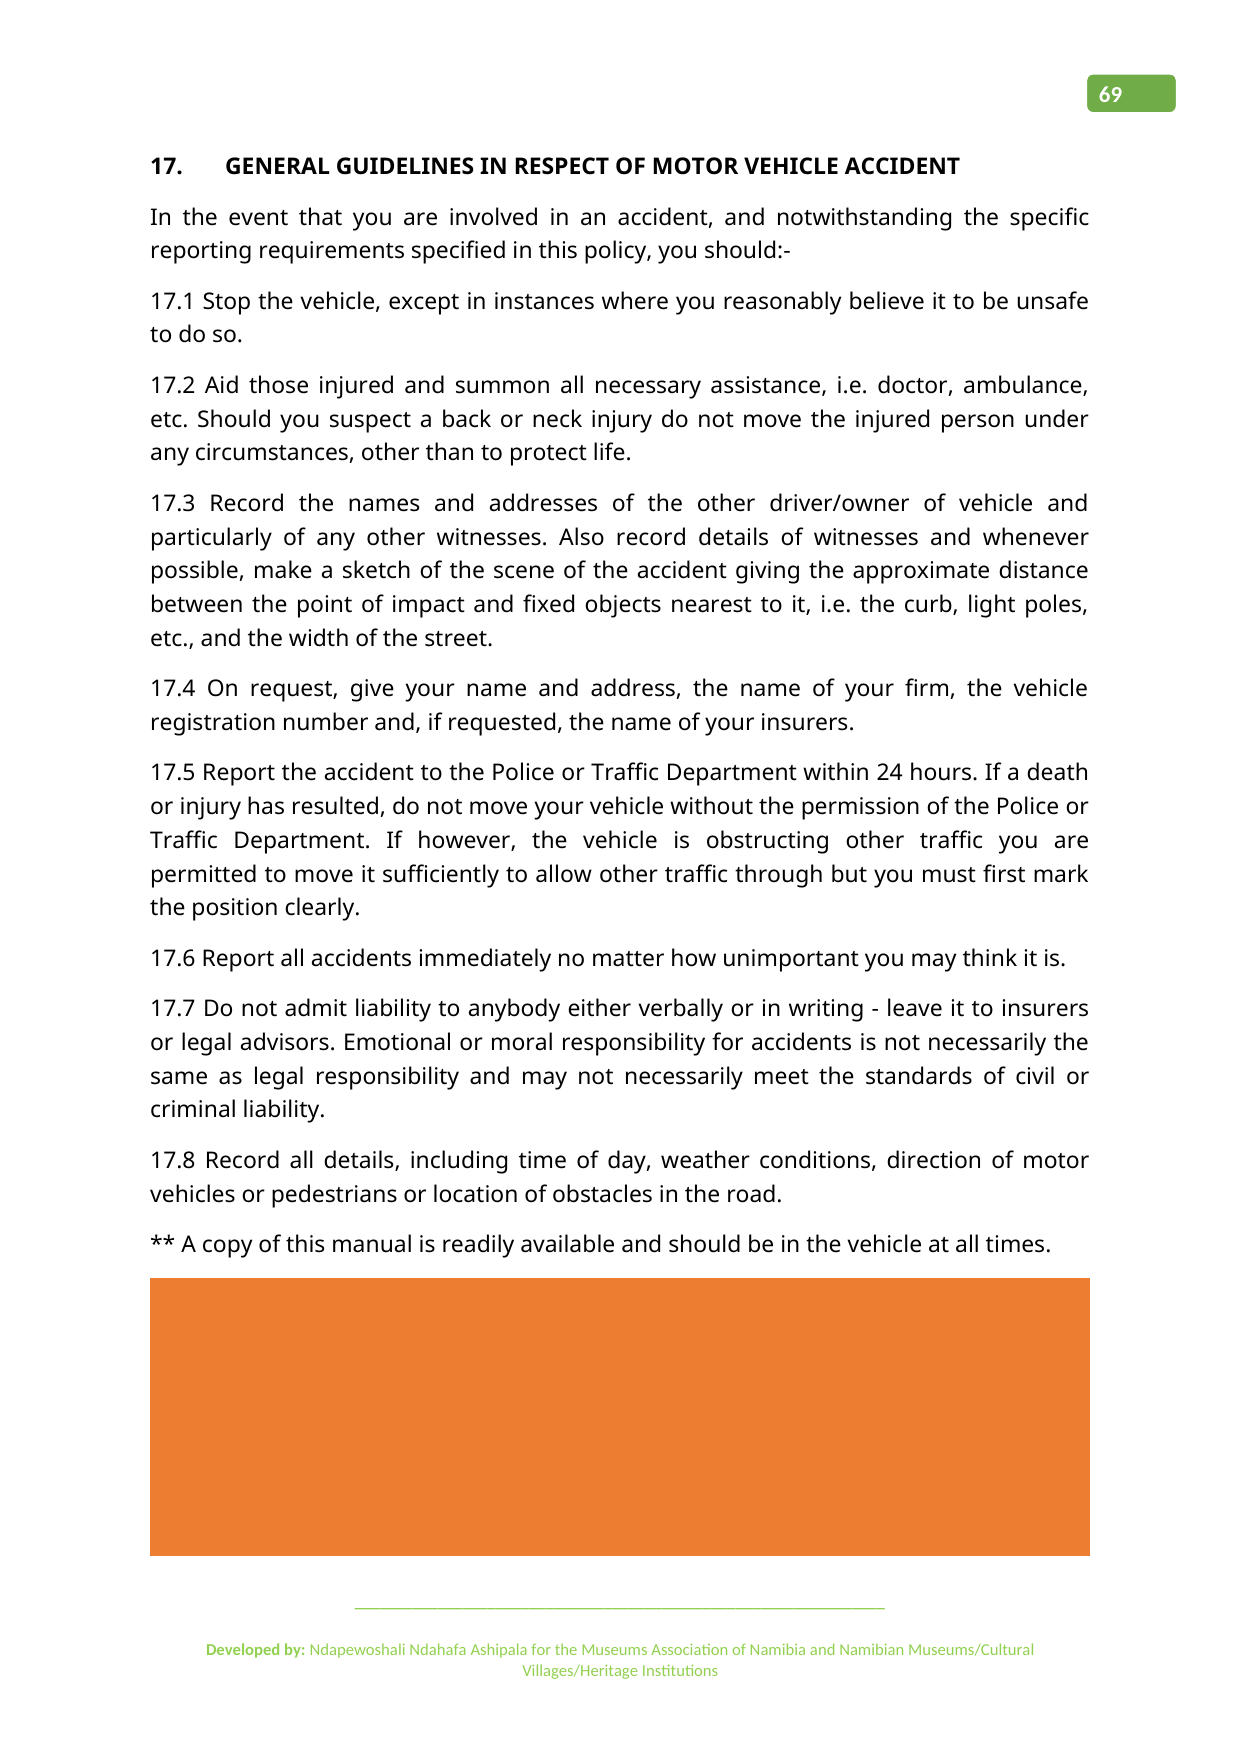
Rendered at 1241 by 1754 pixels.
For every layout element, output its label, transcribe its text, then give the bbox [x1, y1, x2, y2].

text In the event that you are involved in an accident, and notwithstanding the specific reporting requirements specified in this policy, you should:- [150, 200, 1090, 265]
text 17.6 Report all accidents immediately no matter how unimportant you may think it is. [150, 942, 1090, 973]
text 17.5 Report the accident to the Police or Traffic Department within 24 hours. If a death or injury has resulted, do not move your vehicle without the permission of the Police or Traffic Department. If however, the vehicle is obstructing other traffic you are permitted to move it sufficiently to allow other traffic through but you must first mark the position clearly. [150, 756, 1090, 922]
text 17.4 On request, give your name and address, the name of your firm, the vehicle registration number and, if requested, the name of your insurers. [150, 672, 1090, 737]
text ** A copy of this manual is readily available and should be in the vehicle at all times. [150, 1228, 1090, 1259]
text 17. GENERAL GUIDELINES IN RESPECT OF MOTOR VEHICLE ACCIDENT [150, 150, 1090, 181]
text 17.7 Do not admit liability to anybody either verbally or in writing - leave it to insurers or legal advisors. Emotional or moral responsibility for accidents is not necessarily the same as legal responsibility and may not necessarily meet the standards of civil or criminal liability. [150, 992, 1090, 1124]
text 17.3 Record the names and addresses of the other driver/owner of vehicle and particularly of any other witnesses. Also record details of witnesses and whenever possible, make a sketch of the scene of the accident giving the approximate distance between the point of impact and fixed objects nearest to it, i.e. the curb, light poles, etc., and the width of the street. [150, 487, 1090, 653]
text 17.8 Record all details, including time of day, weather conditions, direction of motor vehicles or pedestrians or location of obstacles in the road. [150, 1144, 1090, 1209]
text 17.2 Aid those injured and summon all necessary assistance, i.e. doctor, ambulance, etc. Should you suspect a back or neck injury do not move the injured person under any circumstances, other than to protect life. [150, 369, 1090, 467]
text 17.1 Stop the vehicle, except in instances where you reasonably believe it to be unsafe to do so. [150, 284, 1090, 349]
